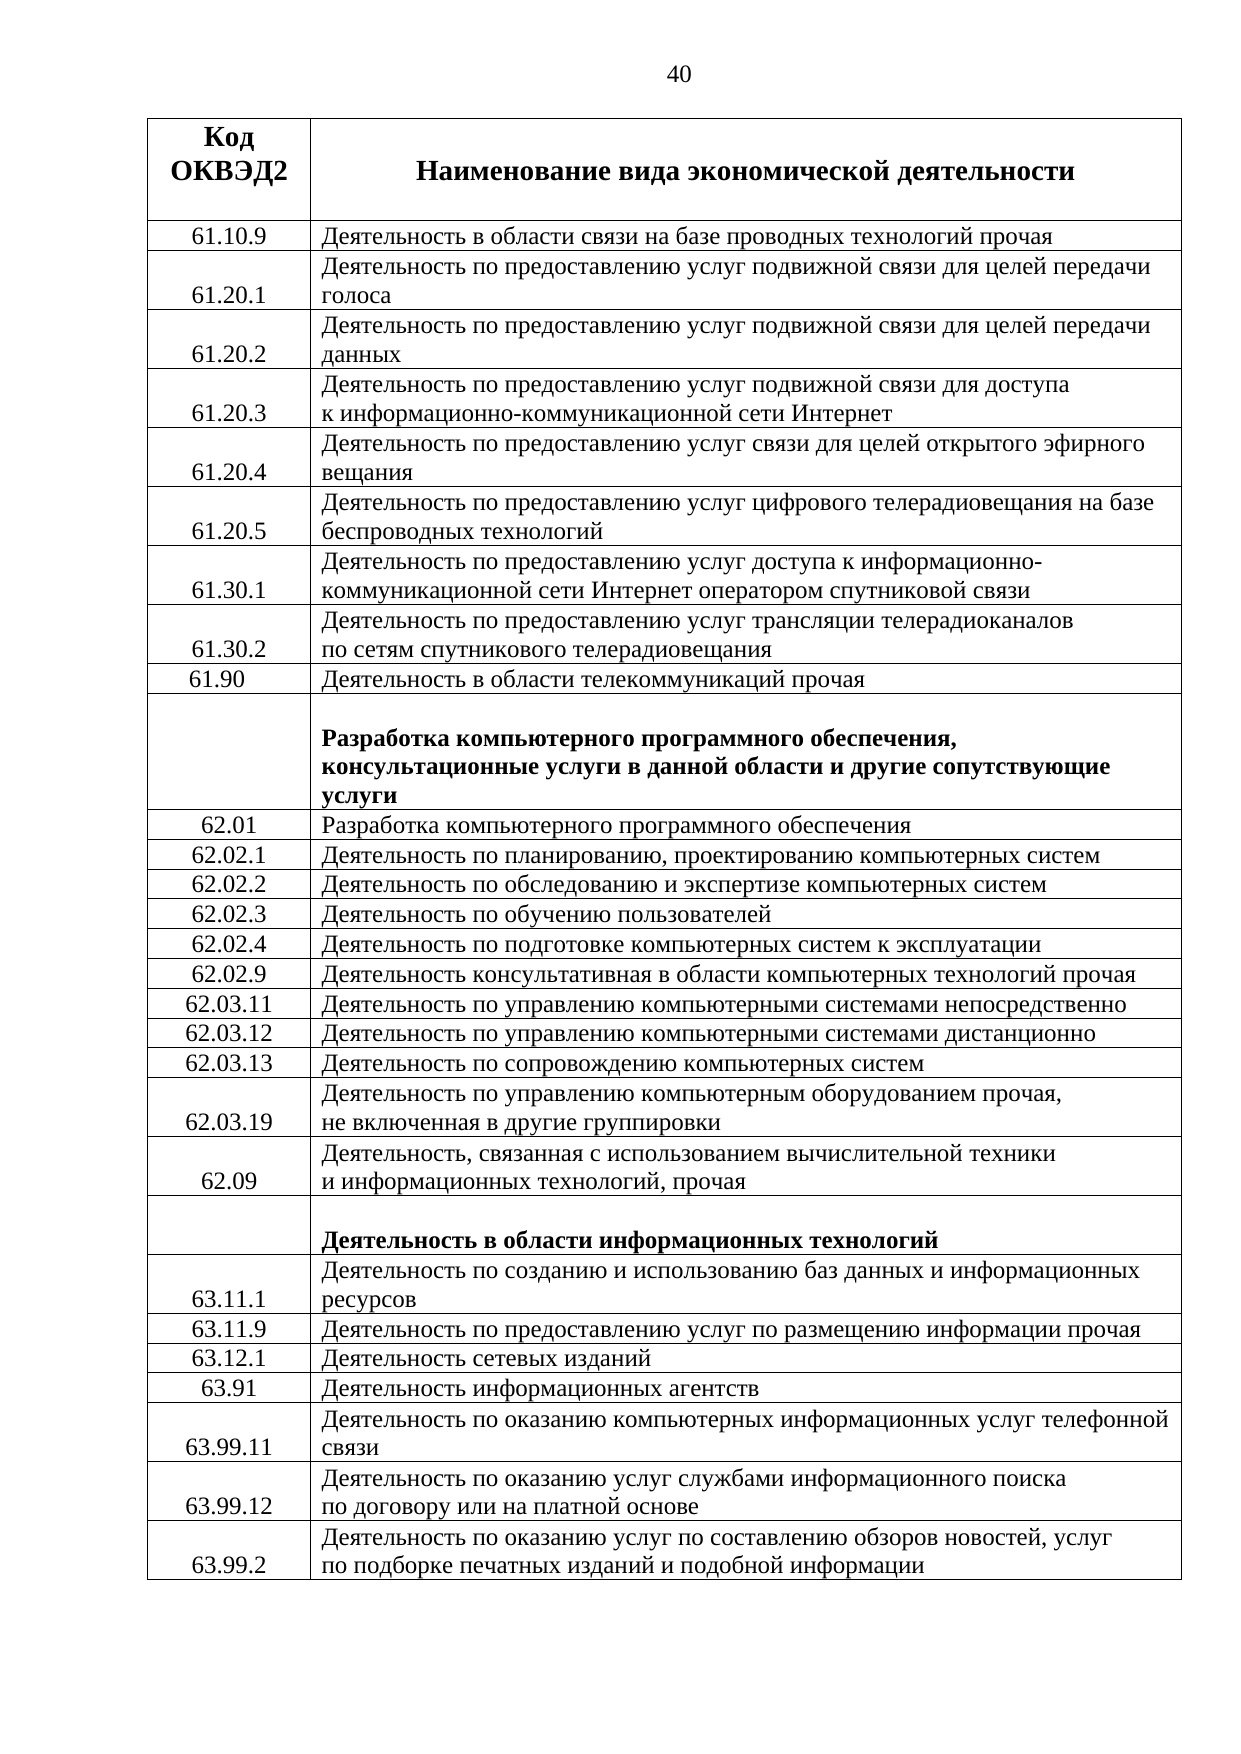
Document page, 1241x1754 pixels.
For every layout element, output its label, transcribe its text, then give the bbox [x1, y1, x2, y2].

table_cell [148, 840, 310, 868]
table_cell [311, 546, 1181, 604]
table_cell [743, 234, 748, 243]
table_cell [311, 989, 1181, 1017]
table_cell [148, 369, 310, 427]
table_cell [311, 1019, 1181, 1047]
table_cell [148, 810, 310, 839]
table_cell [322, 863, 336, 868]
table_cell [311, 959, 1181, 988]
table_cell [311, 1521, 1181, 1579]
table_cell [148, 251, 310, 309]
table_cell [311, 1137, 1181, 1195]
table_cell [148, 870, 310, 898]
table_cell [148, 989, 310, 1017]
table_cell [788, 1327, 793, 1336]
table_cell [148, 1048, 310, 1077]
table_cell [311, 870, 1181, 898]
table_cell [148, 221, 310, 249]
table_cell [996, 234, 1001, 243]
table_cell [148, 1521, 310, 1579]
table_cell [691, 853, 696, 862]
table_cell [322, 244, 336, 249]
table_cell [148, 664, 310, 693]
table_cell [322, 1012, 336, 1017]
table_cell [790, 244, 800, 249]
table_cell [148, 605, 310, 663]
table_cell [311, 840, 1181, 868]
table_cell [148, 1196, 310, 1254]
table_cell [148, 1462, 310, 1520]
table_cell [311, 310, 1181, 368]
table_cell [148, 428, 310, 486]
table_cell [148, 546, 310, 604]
table_header Код ОКВЭД2 [148, 119, 310, 220]
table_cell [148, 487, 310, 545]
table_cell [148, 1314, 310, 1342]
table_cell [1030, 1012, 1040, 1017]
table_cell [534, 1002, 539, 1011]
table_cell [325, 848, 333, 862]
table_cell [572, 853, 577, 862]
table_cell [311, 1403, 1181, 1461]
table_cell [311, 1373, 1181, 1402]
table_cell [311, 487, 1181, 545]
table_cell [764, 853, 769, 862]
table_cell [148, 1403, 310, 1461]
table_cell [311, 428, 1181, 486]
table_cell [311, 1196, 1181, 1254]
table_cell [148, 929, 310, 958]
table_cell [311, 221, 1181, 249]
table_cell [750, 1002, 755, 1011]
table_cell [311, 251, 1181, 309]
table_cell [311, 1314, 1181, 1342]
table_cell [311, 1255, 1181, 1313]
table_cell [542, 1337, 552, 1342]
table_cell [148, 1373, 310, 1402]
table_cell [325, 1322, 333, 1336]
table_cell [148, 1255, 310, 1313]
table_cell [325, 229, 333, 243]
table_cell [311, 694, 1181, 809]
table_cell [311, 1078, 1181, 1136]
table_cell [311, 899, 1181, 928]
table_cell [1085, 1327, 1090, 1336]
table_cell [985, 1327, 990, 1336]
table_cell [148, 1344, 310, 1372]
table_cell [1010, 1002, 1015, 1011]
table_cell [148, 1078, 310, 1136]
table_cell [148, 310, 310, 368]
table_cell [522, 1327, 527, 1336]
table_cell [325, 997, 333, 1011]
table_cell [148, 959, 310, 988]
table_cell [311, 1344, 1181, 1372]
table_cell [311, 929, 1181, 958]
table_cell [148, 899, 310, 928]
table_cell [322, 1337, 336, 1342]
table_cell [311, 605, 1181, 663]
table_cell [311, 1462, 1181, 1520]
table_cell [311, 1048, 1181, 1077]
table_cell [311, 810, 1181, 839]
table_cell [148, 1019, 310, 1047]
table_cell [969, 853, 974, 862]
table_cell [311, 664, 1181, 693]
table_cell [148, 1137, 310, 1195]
table_header Наименование вида экономической деятельности [311, 119, 1181, 220]
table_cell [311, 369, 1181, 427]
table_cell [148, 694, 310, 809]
